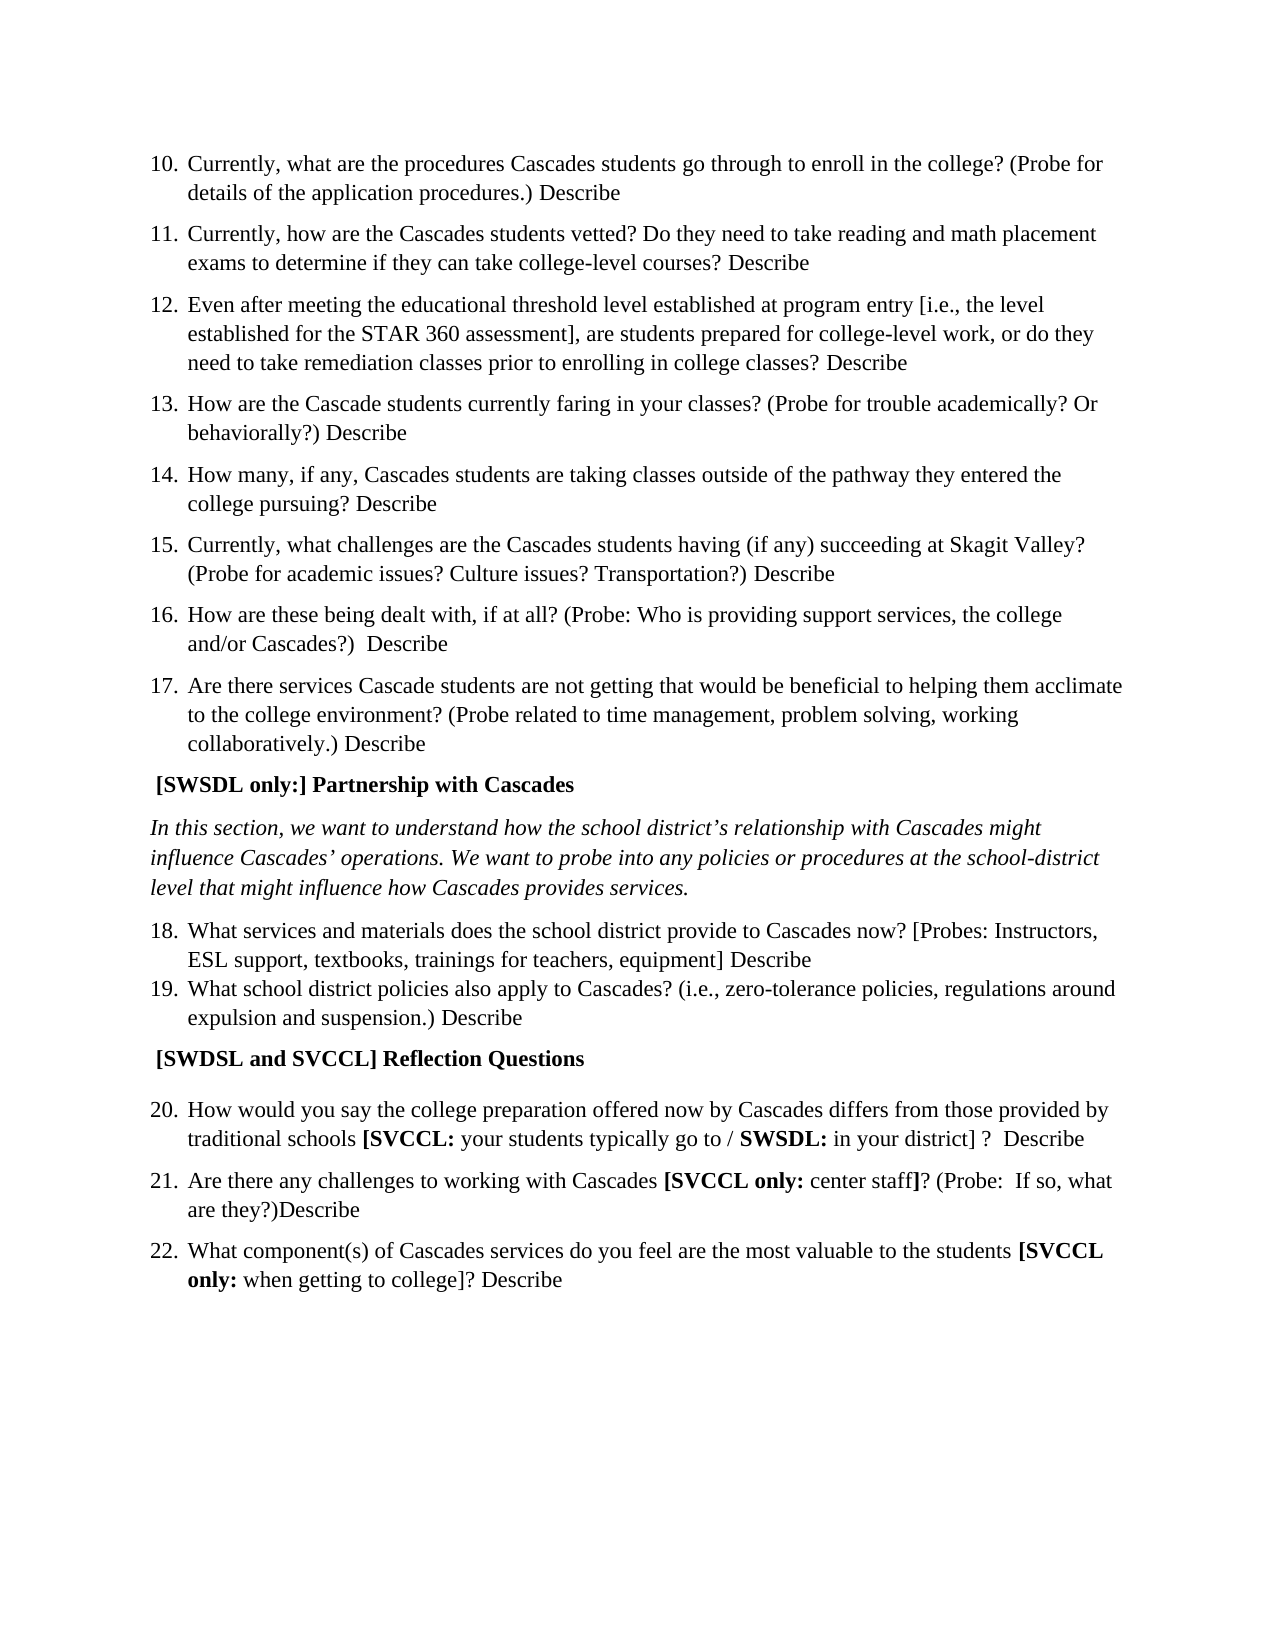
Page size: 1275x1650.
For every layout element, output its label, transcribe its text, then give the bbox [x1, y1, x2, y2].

list Currently, what challenges are the Cascades students having (if any) succeeding at Skagit Valley? (Probe for academic issues? Culture issues? Transportation?) Describe [150, 531, 1125, 586]
text [SWDSL and SVCCL] Reflection Questions [150, 1045, 1125, 1072]
list Are there services Cascade students are not getting that would be beneficial to helping them acclimate to the college environment? (Probe related to time management, problem solving, working collaboratively.) Describe [150, 672, 1125, 756]
list Are there any challenges to working with Cascades [SVCCL only: center staff]? (Probe: If so, what are they?)Describe [150, 1167, 1125, 1222]
list What component(s) of Cascades services do you feel are the most valuable to the students [SVCCL only: when getting to college]? Describe [150, 1237, 1125, 1293]
list How would you say the college preparation offered now by Cascades differs from those provided by traditional schools [SVCCL: your students typically go to / SWSDL: in your district] ? Describe [150, 1096, 1125, 1152]
list Currently, what are the procedures Cascades students go through to enroll in the college? (Probe for details of the application procedures.) Describe [150, 150, 1125, 205]
list What school district policies also apply to Cascades? (i.e., zero-tolerance policies, regulations around expulsion and suspension.) Describe [150, 975, 1125, 1030]
list How many, if any, Cascades students are taking classes outside of the pathway they entered the college pursuing? Describe [150, 461, 1125, 516]
list Even after meeting the educational threshold level established at program entry [i.e., the level established for the STAR 360 assessment], are students prepared for college-level work, or do they need to take remediation classes prior to enrolling in college classes? Describe [150, 291, 1125, 375]
list What services and materials does the school district provide to Cascades now? [Probes: Instructors, ESL support, textbooks, trainings for teachers, equipment] Describe [150, 917, 1125, 972]
list How are the Cascade students currently faring in your classes? (Probe for trouble academically? Or behaviorally?) Describe [150, 390, 1125, 446]
list Currently, how are the Cascades students vetted? Do they need to take reading and math placement exams to determine if they can take college-level courses? Describe [150, 220, 1125, 276]
list How are these being dealt with, if at all? (Probe: Who is providing support services, the college and/or Cascades?) Describe [150, 601, 1125, 657]
text [SWSDL only:] Partnership with Cascades [150, 771, 1125, 798]
text In this section, we want to understand how the school district’s relationship with Cascades might influence Cascades’ operations. We want to probe into any policies or procedures at the school-district level that might influence how Cascades provides services. [150, 814, 1125, 901]
